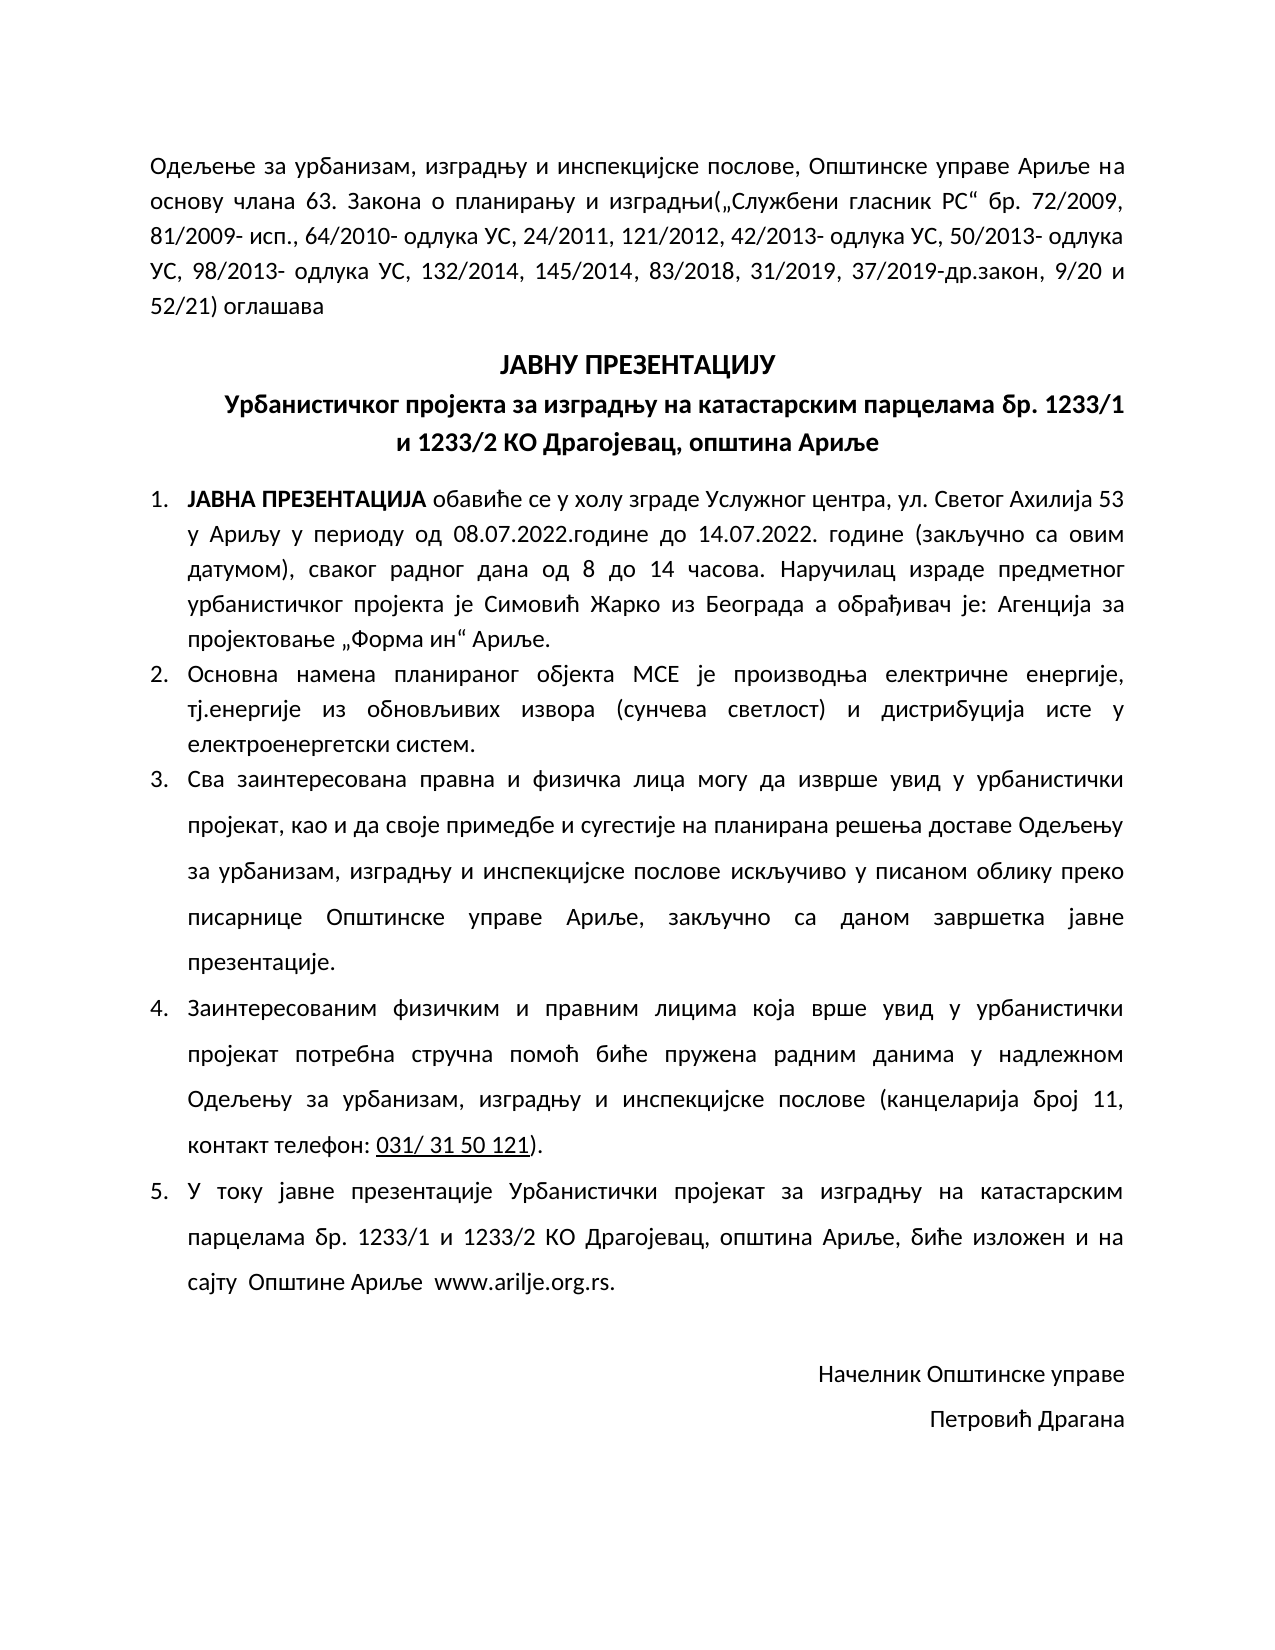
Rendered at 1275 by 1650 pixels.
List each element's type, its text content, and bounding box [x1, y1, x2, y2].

list ЈАВНА ПРЕЗЕНТАЦИЈА обавиће се у холу зграде Услужног центра, ул. Светог Ахилија 53 у Ариљу у периоду од 08.07.2022.године до 14.07.2022. године (закључно са овим датумом), сваког радног дана од 8 до 14 часова. Наручилац израде предметног урбанистичког пројекта је Симовић Жарко из Београда а oбрађивач је: Агенција за пројектовање „Форма ин“ Ариље. [150, 483, 1125, 654]
text Урбанистичког пројекта за изградњу на катастарским парцелама бр. 1233/1 и 1233/2 КО Драгојевац, општина Ариље [150, 387, 1125, 458]
list Петровић Драгана [187, 1404, 1125, 1434]
text Одељење за урбанизам, изградњу и инспекцијске послове, Општинске управе Ариље на основу члана 63. Закона о планирању и изградњи(„Службени гласник РС“ бр. 72/2009, 81/2009- исп., 64/2010- одлука УС, 24/2011, 121/2012, 42/2013- одлука УС, 50/2013- одлука УС, 98/2013- одлука УС, 132/2014, 145/2014, 83/2018, 31/2019, 37/2019-др.закон, 9/20 и 52/21) оглашава [150, 150, 1125, 321]
list У току јавне презентације Урбанистички пројекат за изградњу на катастарским парцелама бр. 1233/1 и 1233/2 КО Драгојевац, општина Ариље, биће изложен и на сајту Општине Ариље www.arilje.org.rs. [150, 1175, 1125, 1297]
list Основна намена планираног објекта МСЕ је производња електричне енергије, тј.енергије из обновљивих извора (сунчева светлост) и дистрибуција исте у електроенергетски систем. [150, 658, 1125, 759]
list Начелник Општинске управе [187, 1358, 1125, 1388]
list Заинтересованим физичким и правним лицима која врше увид у урбанистички пројекат потребна стручна помоћ биће пружена радним данима у надлежном Одељењу за урбанизам, изградњу и инспекцијске послове (канцеларија број 11, контакт телефон: 031/ 31 50 121). [150, 992, 1125, 1160]
text ЈАВНУ ПРЕЗЕНТАЦИЈУ [150, 346, 1125, 381]
list Сва заинтересована правна и физичка лица могу да изврше увид у урбанистички пројекат, као и да своје примедбе и сугестије на планирана решења доставе Одељењу за урбанизам, изградњу и инспекцијске послове искључиво у писаном облику преко писарнице Општинске управе Ариље, закључно са даном завршетка јавне презентације. [150, 763, 1125, 977]
